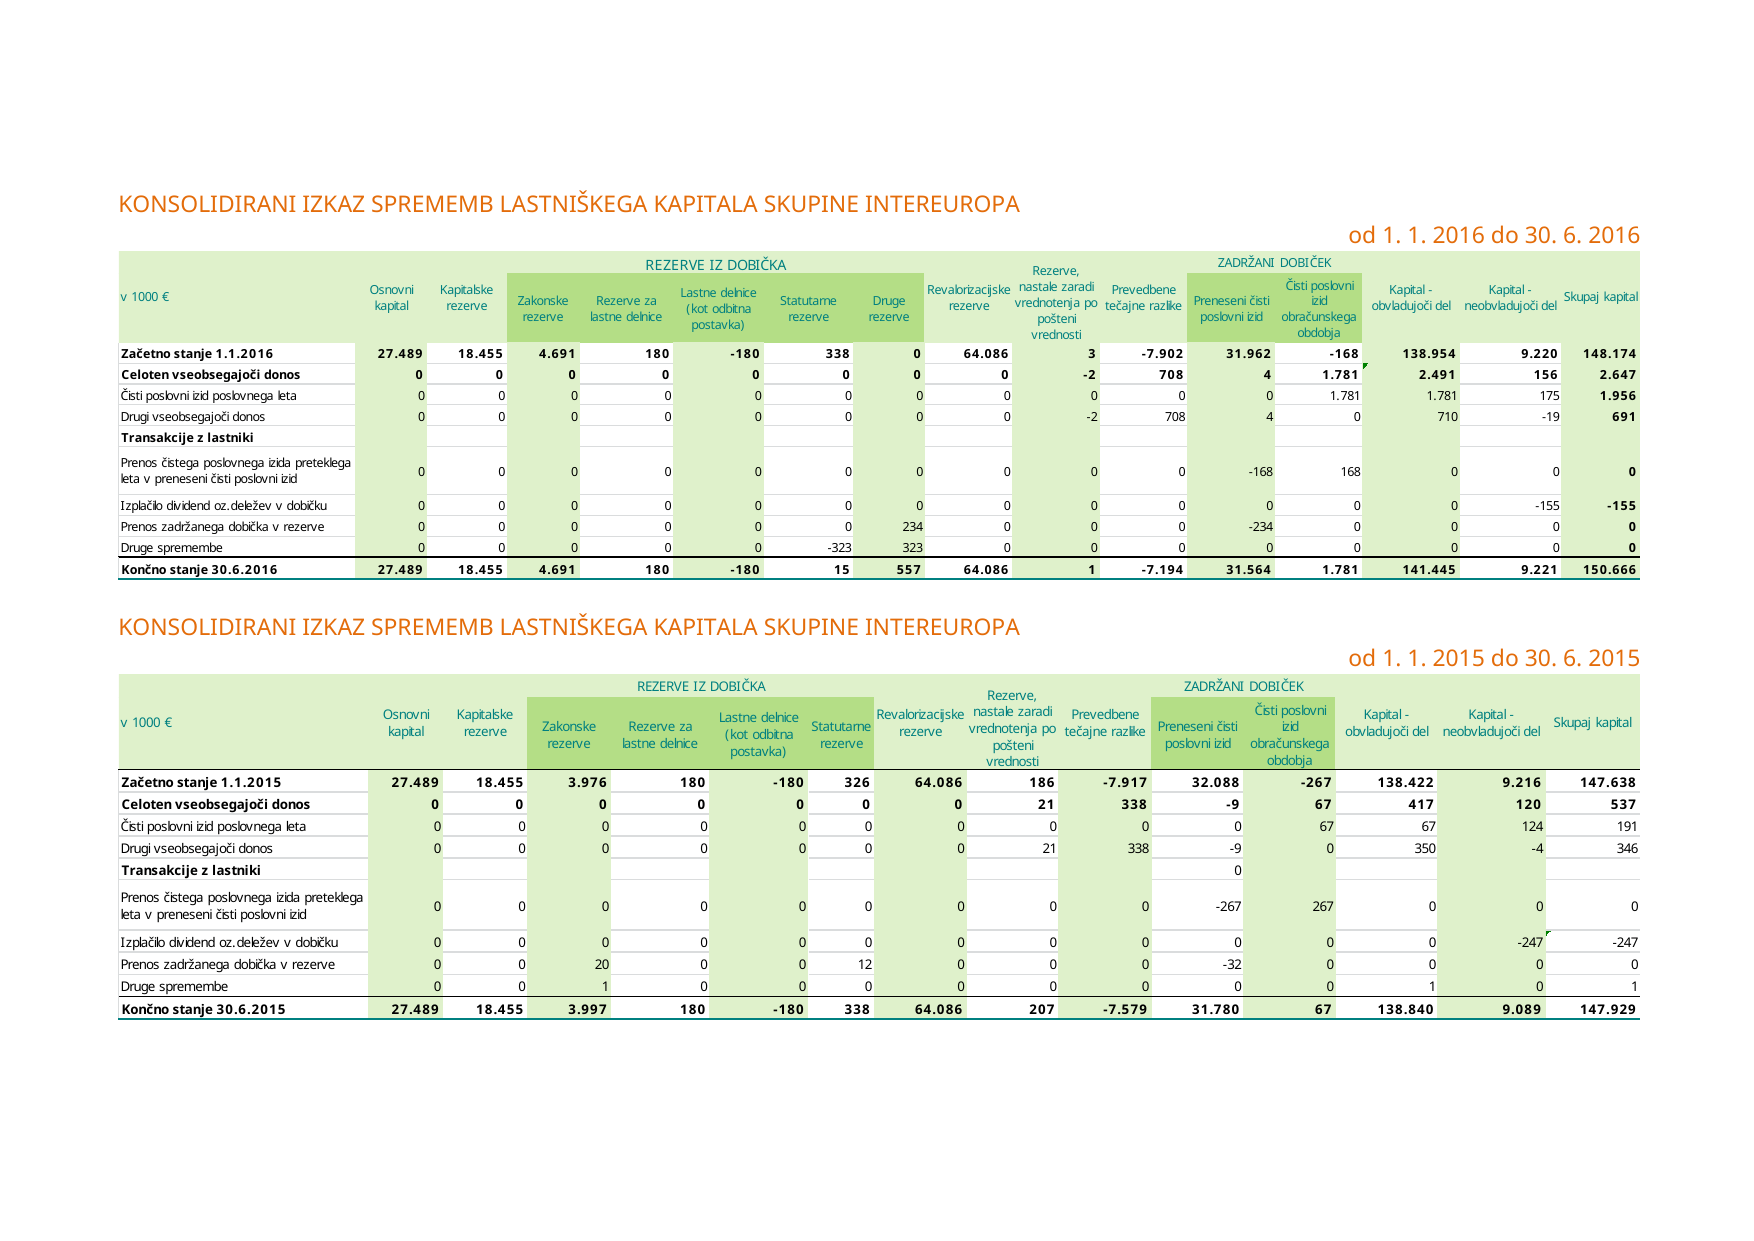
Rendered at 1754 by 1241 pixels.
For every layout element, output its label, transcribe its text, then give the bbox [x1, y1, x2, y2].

text KONSOLIDIRANI IZKAZ SPREMEMB LASTNIŠKEGA KAPITALA SKUPINE INTEREUROPA [118, 611, 1641, 642]
text od 1. 1. 2015 do 30. 6. 2015 [118, 642, 1641, 674]
text KONSOLIDIRANI IZKAZ SPREMEMB LASTNIŠKEGA KAPITALA SKUPINE INTEREUROPA [118, 188, 1641, 219]
text od 1. 1. 2016 do 30. 6. 2016 [118, 219, 1641, 251]
